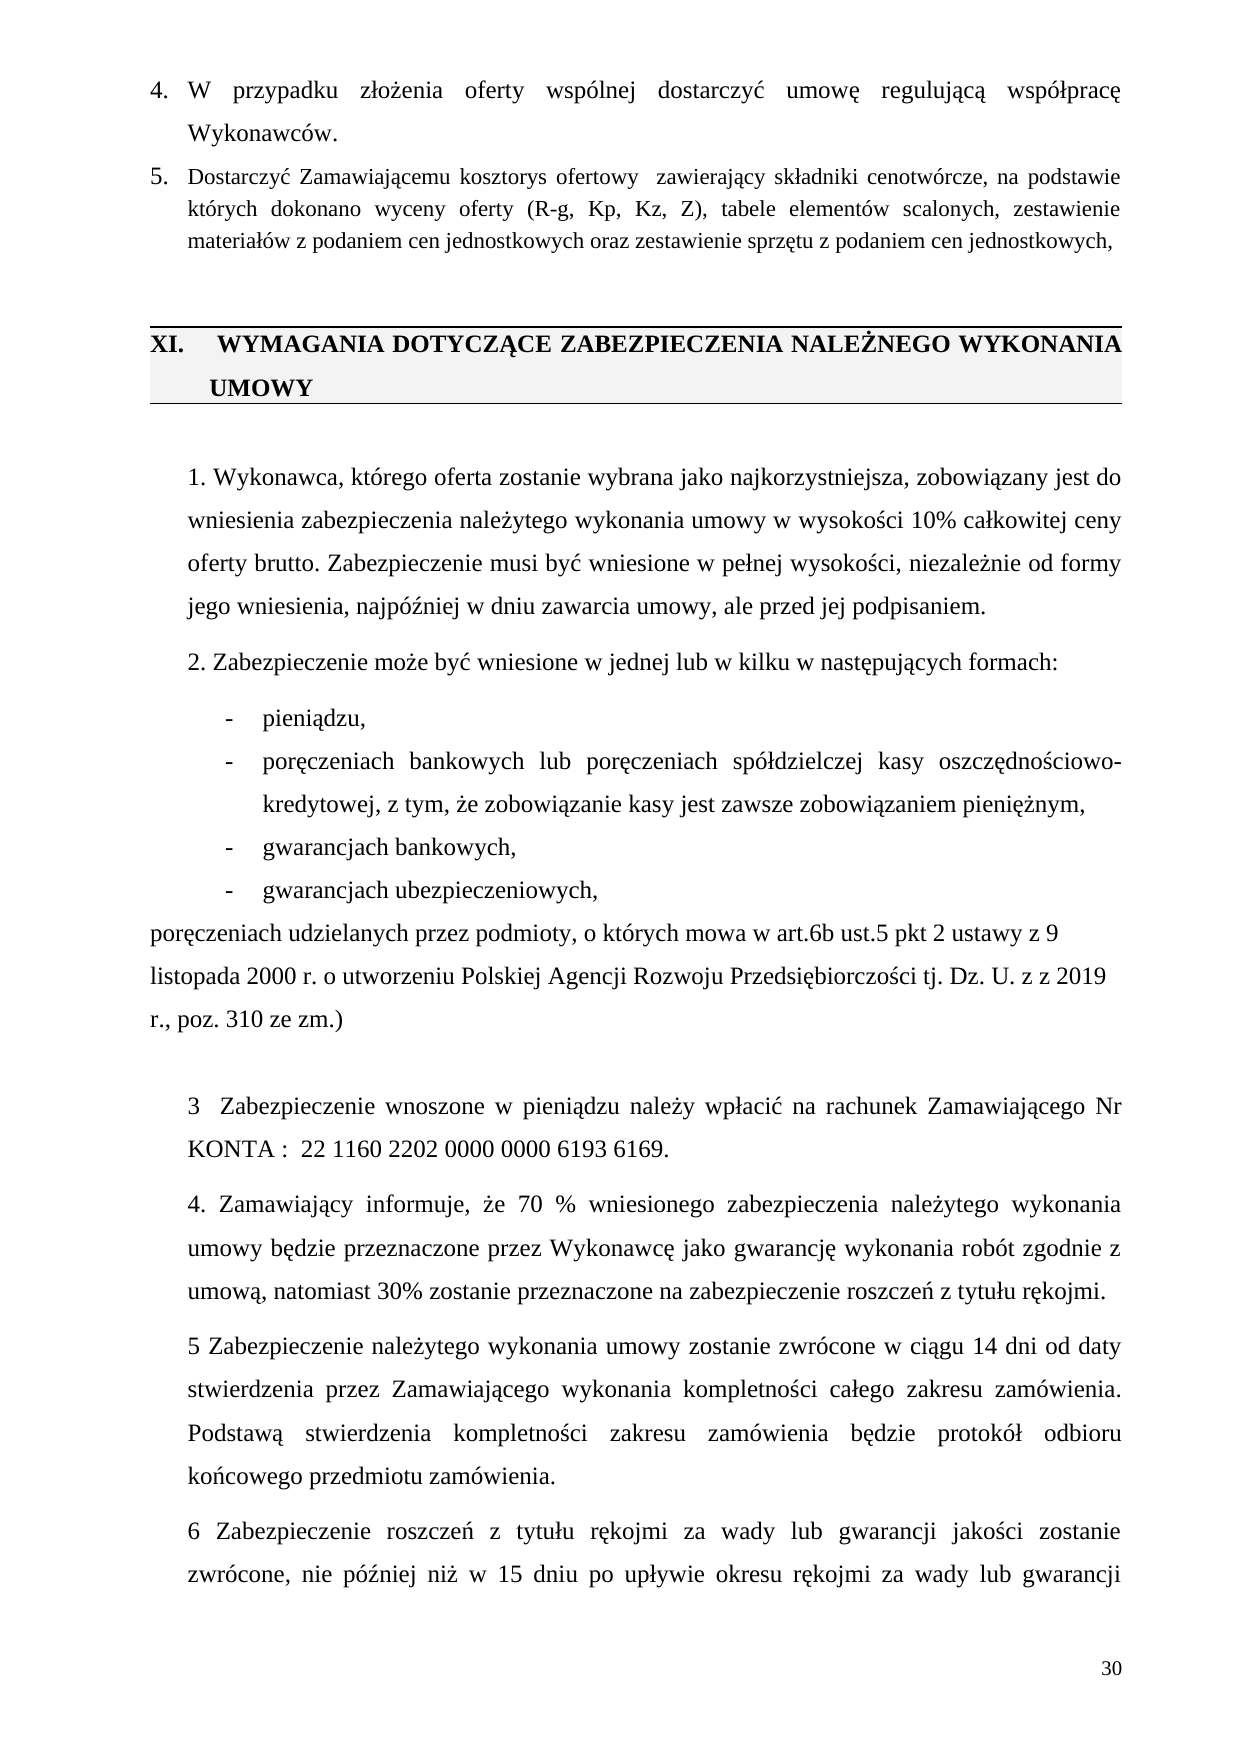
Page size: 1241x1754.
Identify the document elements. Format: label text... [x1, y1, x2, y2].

list poręczeniach bankowych lub poręczeniach spółdzielczej kasy oszczędnościowo-kredytowej, z tym, że zobowiązanie kasy jest zawsze zobowiązaniem pieniężnym, [225, 746, 1122, 818]
text 4. Zamawiający informuje, że 70 % wniesionego zabezpieczenia należytego wykonania umowy będzie przeznaczone przez Wykonawcę jako gwarancję wykonania robót zgodnie z umową, natomiast 30% zostanie przeznaczone na zabezpieczenie roszczeń z tytułu rękojmi. [187, 1189, 1122, 1304]
text 2. Zabezpieczenie może być wniesione w jednej lub w kilku w następujących formach: [187, 647, 1122, 676]
list gwarancjach ubezpieczeniowych, [225, 875, 1122, 904]
text WYMAGANIA DOTYCZĄCE ZABEZPIECZENIA NALEŻNEGO WYKONANIA UMOWY [150, 328, 1122, 403]
text 3 Zabezpieczenie wnoszone w pieniądzu należy wpłacić na rachunek Zamawiającego Nr KONTA : 22 1160 2202 0000 0000 6193 6169. [187, 1091, 1122, 1163]
list pieniądzu, [225, 703, 1122, 731]
list Dostarczyć Zamawiającemu kosztorys ofertowy zawierający składniki cenotwórcze, na podstawie których dokonano wyceny oferty (R-g, Kp, Kz, Z), tabele elementów scalonych, zestawienie materiałów z podaniem cen jednostkowych oraz zestawienie sprzętu z podaniem cen jednostkowych, [150, 161, 1122, 253]
list W przypadku złożenia oferty wspólnej dostarczyć umowę regulującą współpracę Wykonawców. [150, 75, 1122, 147]
list gwarancjach bankowych, [225, 832, 1122, 861]
text 1. Wykonawca, którego oferta zostanie wybrana jako najkorzystniejsza, zobowiązany jest do wniesienia zabezpieczenia należytego wykonania umowy w wysokości 10% całkowitej ceny oferty brutto. Zabezpieczenie musi być wniesione w pełnej wysokości, niezależnie od formy jego wniesienia, najpóźniej w dniu zawarcia umowy, ale przed jej podpisaniem. [187, 462, 1122, 620]
text 5 Zabezpieczenie należytego wykonania umowy zostanie zwrócone w ciągu 14 dni od daty stwierdzenia przez Zamawiającego wykonania kompletności całego zakresu zamówienia. Podstawą stwierdzenia kompletności zakresu zamówienia będzie protokół odbioru końcowego przedmiotu zamówienia. [187, 1331, 1122, 1489]
text poręczeniach udzielanych przez podmioty, o których mowa w art.6b ust.5 pkt 2 ustawy z 9 listopada 2000 r. o utworzeniu Polskiej Agencji Rozwoju Przedsiębiorczości tj. Dz. U. z z 2019 r., poz. 310 ze zm.) [150, 918, 1122, 1033]
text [187, 1516, 1122, 1588]
